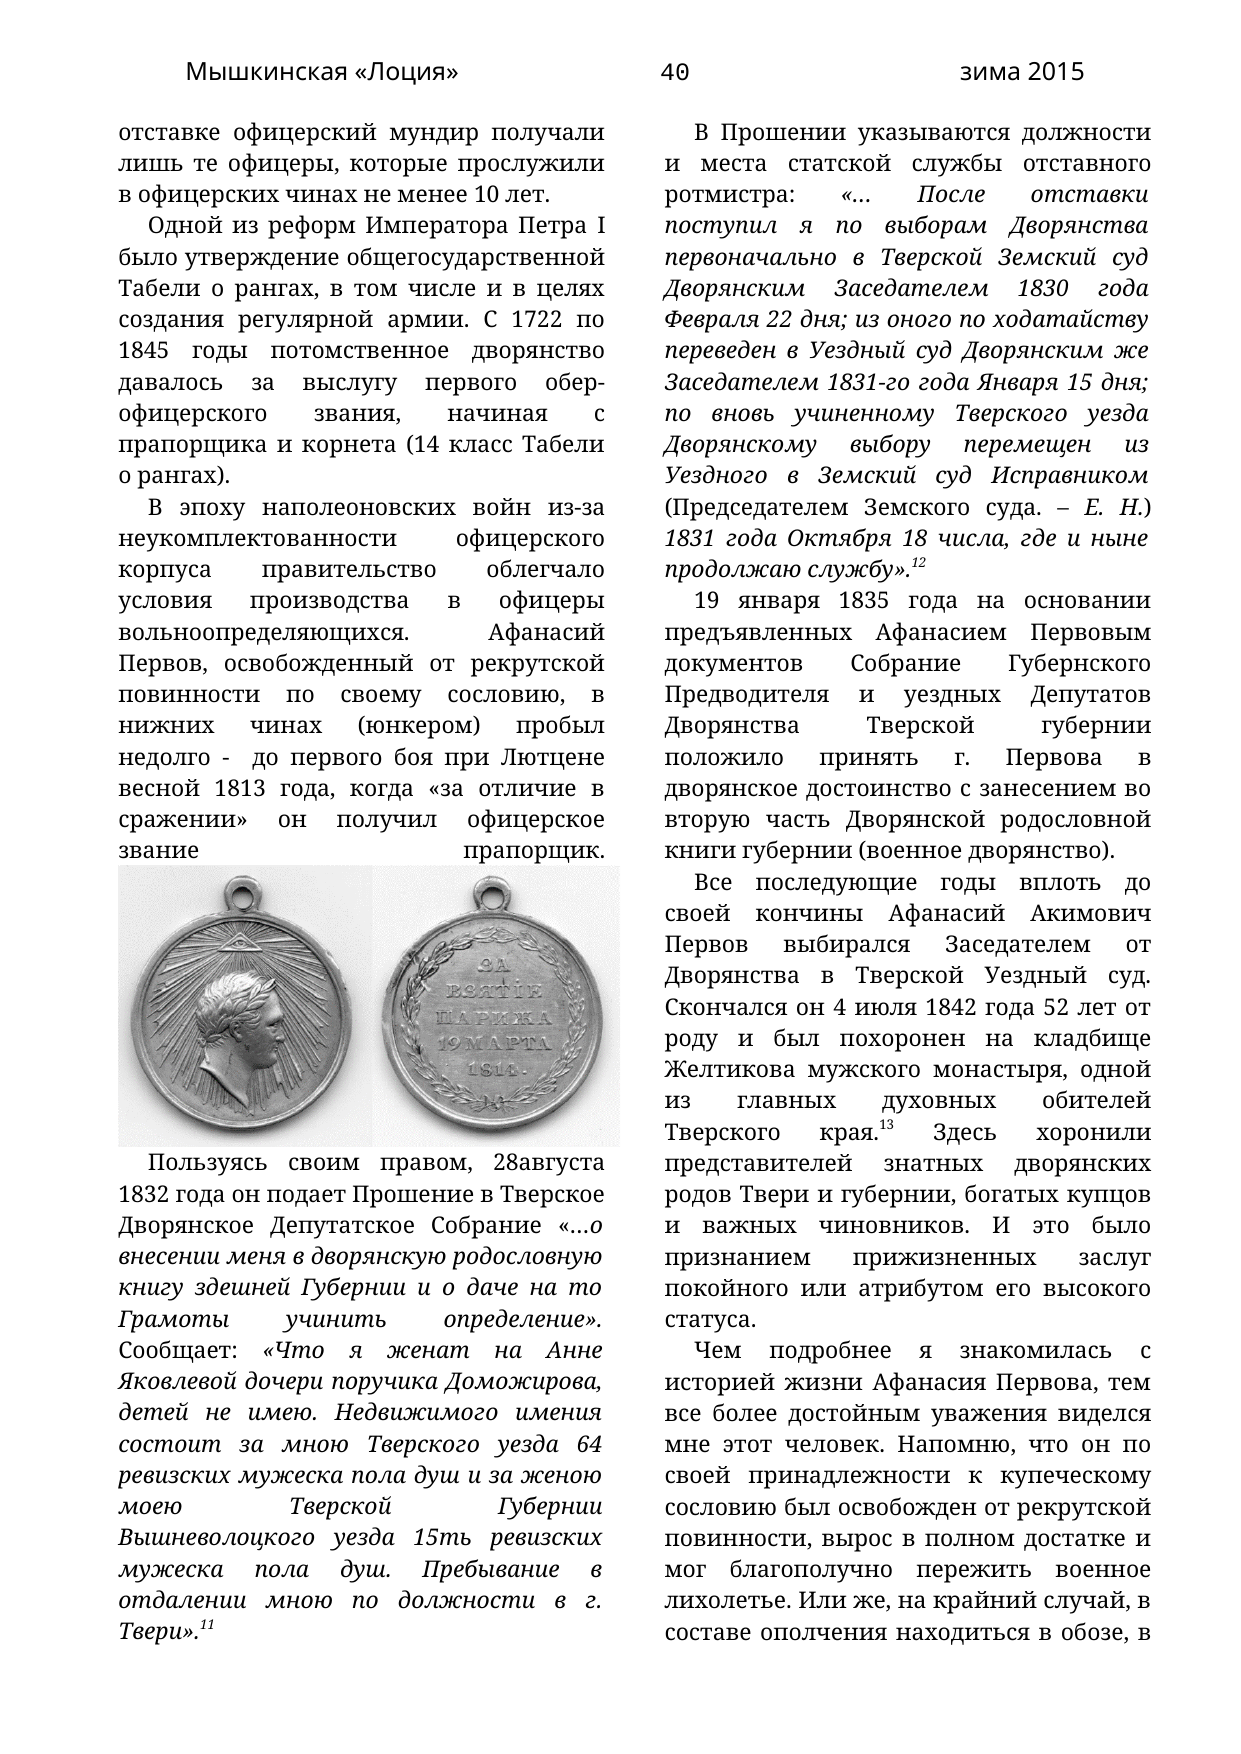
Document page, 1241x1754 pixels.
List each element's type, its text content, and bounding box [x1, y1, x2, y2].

text В эпоху наполеоновских войн из-за неукомплектованности офицерского корпуса правительство облегчало условия производства в офицеры вольноопределяющихся. Афанасий Первов, освобожденный от рекрутской повинности по своему сословию, в нижних чинах (юнкером) пробыл недолго - до первого боя при Лютцене весной 1813 года, когда «за отличие в сражении» он получил офицерское звание прапорщик. [118, 491, 605, 865]
text В Прошении указываются должности и места статской службы отставного ротмистра: «… После отставки поступил я по выборам Дворянства первоначально в Тверской Земский суд Дворянским Заседателем 1830 года Февраля 22 дня; из оного по ходатайству переведен в Уездный суд Дворянским же Заседателем 1831-го года Января 15 дня; по вновь учиненному Тверского уезда Дворянскому выбору перемещен из Уездного в Земский суд Исправником (Председателем Земского суда. – Е. Н.) 1831 года Октября 18 числа, где и ныне продолжаю службу».12 [664, 116, 1152, 584]
text Все последующие годы вплоть до своей кончины Афанасий Акимович Первов выбирался Заседателем от Дворянства в Тверской Уездный суд. Скончался он 4 июля 1842 года 52 лет от роду и был похоронен на кладбище Желтикова мужского монастыря, одной из главных духовных обителей Тверского края.13 Здесь хоронили представителей знатных дворянских родов Твери и губернии, богатых купцов и важных чиновников. И это было признанием прижизненных заслуг покойного или атрибутом его высокого статуса. [664, 866, 1152, 1334]
text 19 января 1835 года на основании предъявленных Афанасием Первовым документов Собрание Губернского Предводителя и уездных Депутатов Дворянства Тверской губернии положило принять г. Первова в дворянское достоинство с занесением во вторую часть Дворянской родословной книги губернии (военное дворянство). [664, 584, 1152, 866]
text Одной из реформ Императора Петра I было утверждение общегосударственной Табели о рангах, в том числе и в целях создания регулярной армии. С 1722 по 1845 годы потомственное дворянство давалось за выслугу первого обер-офицерского звания, начиная с прапорщика и корнета (14 класс Табели о рангах). [118, 209, 605, 491]
text Пользуясь своим правом, 28августа 1832 года он подает Прошение в Тверское Дворянское Депутатское Собрание «…о внесении меня в дворянскую родословную книгу здешней Губернии и о даче на то Грамоты учинить определение». Сообщает: «Что я женат на Анне Яковлевой дочери поручика Доможирова, детей не имею. Недвижимого имения состоит за мною Тверского уезда 64 ревизских мужеска пола душ и за женою моею Тверской Губернии Вышневолоцкого уезда 15ть ревизских мужеска пола душ. Пребывание в отдалении мною по должности в г. Твери».11 [118, 1147, 605, 1646]
picture [118, 865, 621, 1147]
